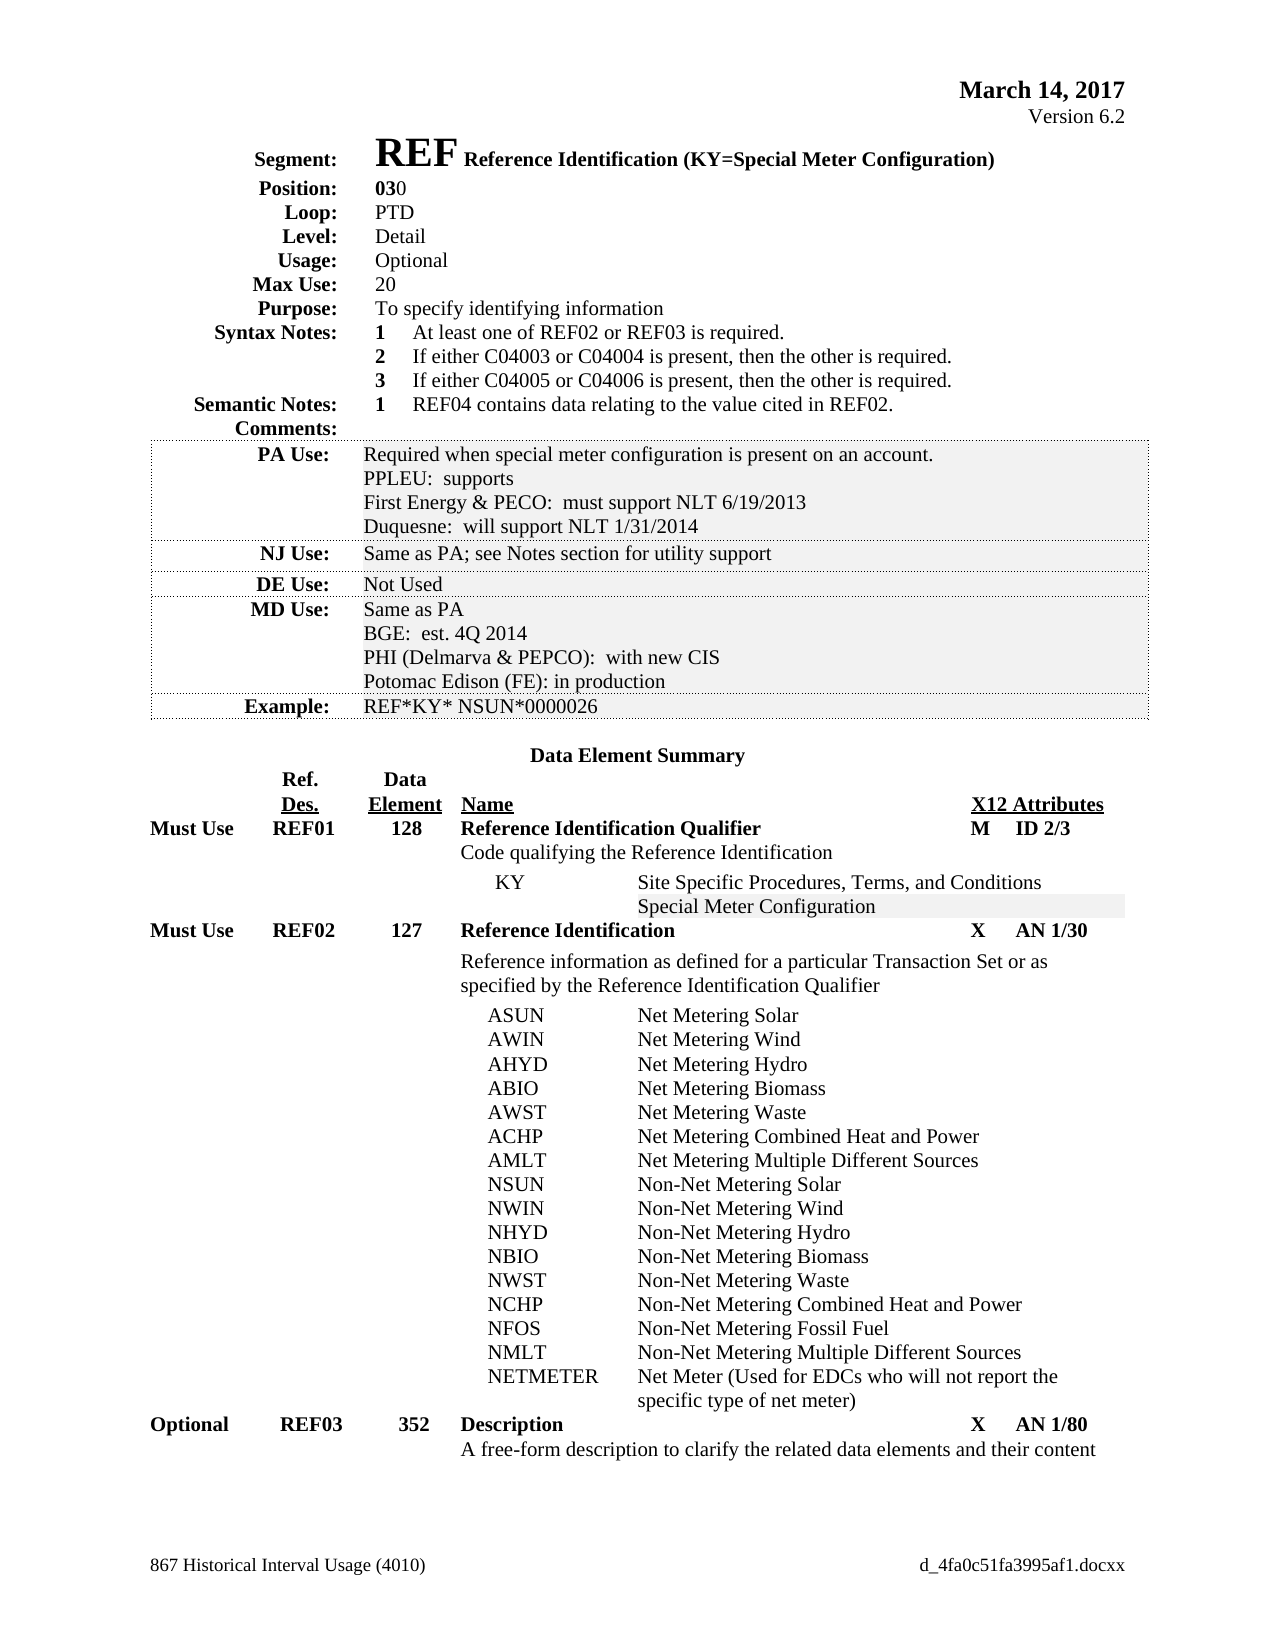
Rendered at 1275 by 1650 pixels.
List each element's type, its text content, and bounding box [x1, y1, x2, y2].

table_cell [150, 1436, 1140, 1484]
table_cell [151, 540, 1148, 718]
text Data Element Summary [150, 743, 1125, 767]
text Ref. Data [150, 767, 1125, 791]
text Usage: Optional [150, 248, 1125, 272]
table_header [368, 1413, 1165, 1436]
text Comments: [150, 416, 1125, 440]
text Max Use: 20 [150, 272, 1125, 296]
text Des. Element Name X12 Attributes [150, 791, 1125, 816]
text 3 If either C04005 or C04006 is present, then the other is required. [150, 368, 1125, 392]
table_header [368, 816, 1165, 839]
text Syntax Notes: 1 At least one of REF02 or REF03 is required. [150, 320, 1125, 344]
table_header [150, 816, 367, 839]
subtitle Segment: REF Reference Identification (KY=Special Meter Configuration) [150, 128, 1125, 176]
text Loop: PTD [150, 200, 1125, 224]
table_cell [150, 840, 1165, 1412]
text Semantic Notes: 1 REF04 contains data relating to the value cited in REF02. [150, 392, 1125, 416]
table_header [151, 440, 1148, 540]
text Level: Detail [150, 224, 1125, 248]
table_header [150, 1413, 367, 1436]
text Position: 030 [150, 176, 1125, 200]
text Purpose: To specify identifying information [150, 296, 1125, 320]
text 2 If either C04003 or C04004 is present, then the other is required. [150, 344, 1125, 368]
